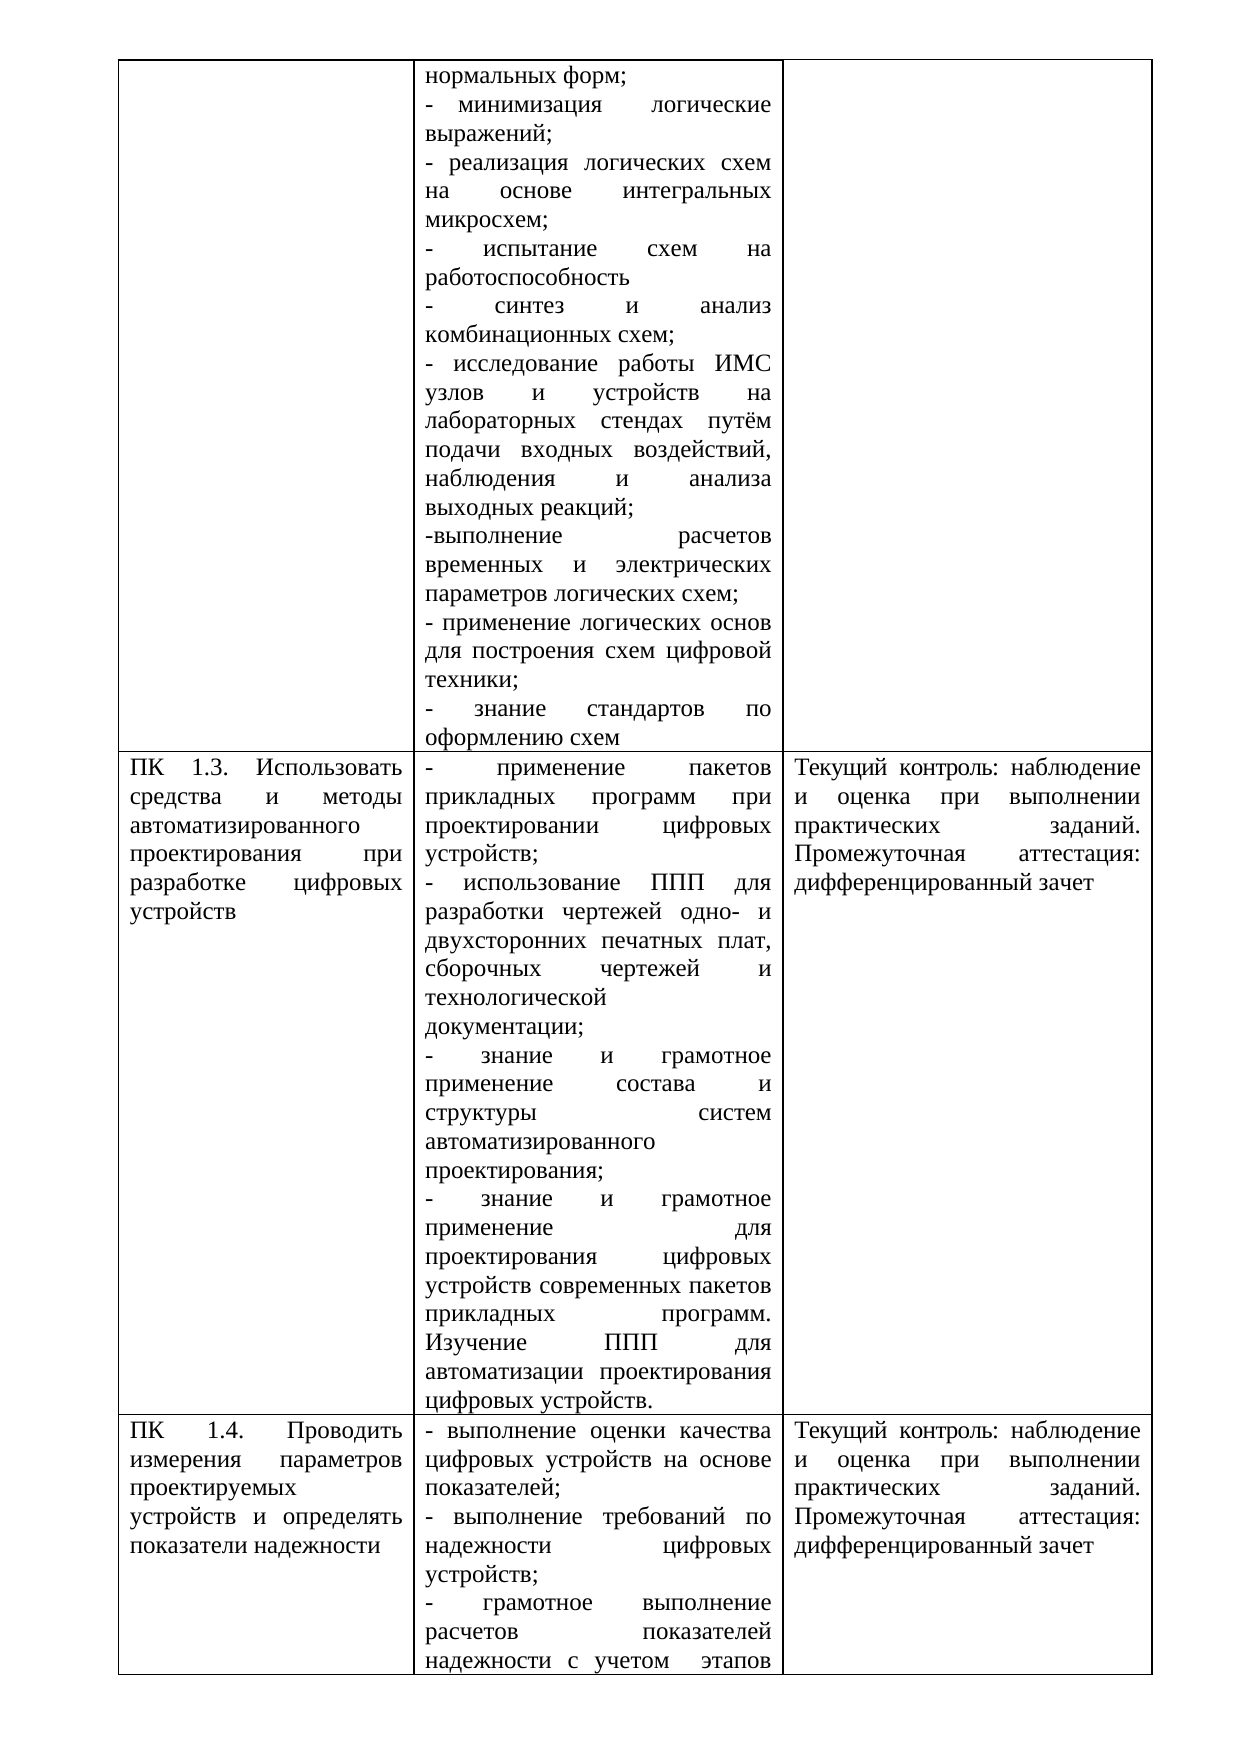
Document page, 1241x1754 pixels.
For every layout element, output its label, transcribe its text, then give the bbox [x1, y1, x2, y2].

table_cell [784, 1415, 1151, 1674]
table_cell - применение пакетов прикладных программ при проектировании цифровых устройств; - использование ППП для разработки чертежей одно- и двухсторонних печатных плат, сборочных чертежей и технологической документации; - знание и грамотное применение состава и структуры систем автоматизированного проектирования; - знание и грамотное применение для проектирования цифровых устройств современных пакетов прикладных программ. Изучение ППП для автоматизации проектирования цифровых устройств. [415, 752, 782, 1413]
table_cell ПК 1.3. Использовать средства и методы автоматизированного проектирования при разработке цифровых устройств [119, 752, 413, 1413]
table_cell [784, 60, 1151, 751]
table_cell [415, 1415, 782, 1674]
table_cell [415, 61, 782, 751]
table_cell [119, 1415, 413, 1674]
table_cell Текущий контроль: наблюдение и оценка при выполнении практических заданий. Промежуточная аттестация: дифференцированный зачет [784, 752, 1151, 1413]
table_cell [119, 61, 413, 751]
